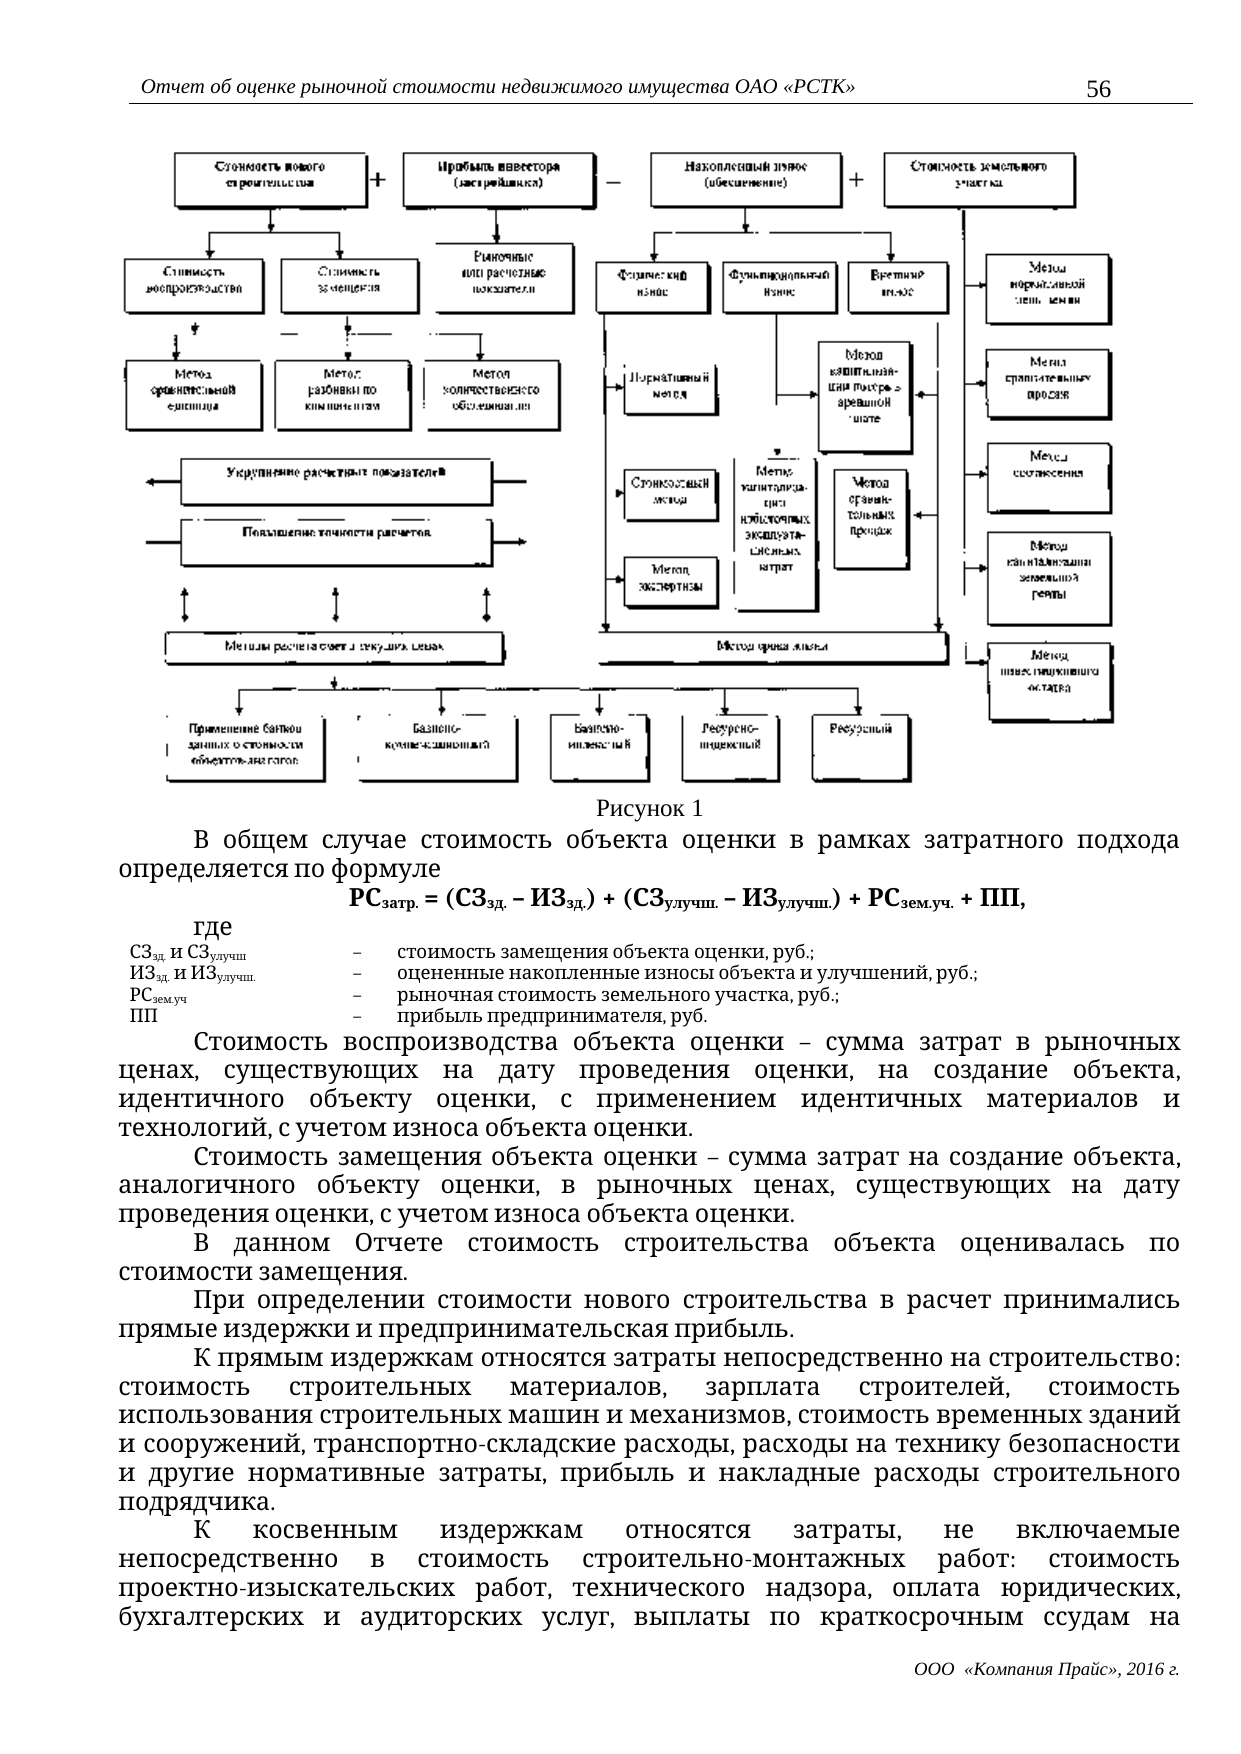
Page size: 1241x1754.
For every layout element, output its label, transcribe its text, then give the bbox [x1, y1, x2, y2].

table_header стоимость замещения объекта оценки, руб.; [386, 941, 1181, 963]
table_cell – [341, 985, 386, 1006]
table_cell – [341, 1006, 386, 1028]
table_cell оцененные накопленные износы объекта и улучшений, руб.; [386, 963, 1181, 984]
text РСзатр. = (СЗзд. – ИЗзд.) + (СЗулучш. – ИЗулучш.) + РСзем.уч. + ПП, [118, 884, 1181, 913]
table_cell РСзем.уч [118, 985, 341, 1006]
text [118, 1516, 1181, 1631]
table_header – [341, 941, 386, 963]
text Стоимость замещения объекта оценки – сумма затрат на создание объекта, аналогичного объекту оценки, в рыночных ценах, существующих на дату проведения оценки, с учетом износа объекта оценки. [118, 1143, 1181, 1229]
table_cell рыночная стоимость земельного участка, руб.; [386, 985, 1181, 1006]
table_header СЗзд. и СЗулучш [118, 941, 341, 963]
text К прямым издержкам относятся затраты непосредственно на строительство: стоимость строительных материалов, зарплата строителей, стоимость использования строительных машин и механизмов, стоимость временных зданий и сооружений, транспортно-складские расходы, расходы на технику безопасности и другие нормативные затраты, прибыль и накладные расходы строительного подрядчика. [118, 1344, 1181, 1516]
text В общем случае стоимость объекта оценки в рамках затратного подхода определяется по формуле [118, 826, 1181, 884]
table_cell – [341, 963, 386, 984]
table_cell ИЗзд. и ИЗулучш. [118, 963, 341, 984]
table_cell ПП [118, 1006, 341, 1028]
text Стоимость воспроизводства объекта оценки – сумма затрат в рыночных ценах, существующих на дату проведения оценки, на создание объекта, идентичного объекту оценки, с применением идентичных материалов и технологий, с учетом износа объекта оценки. [118, 1028, 1181, 1143]
picture [118, 137, 1119, 794]
table_cell прибыль предпринимателя, руб. [386, 1006, 1181, 1028]
text В данном Отчете стоимость строительства объекта оценивалась по стоимости замещения. [118, 1229, 1181, 1286]
text При определении стоимости нового строительства в расчет принимались прямые издержки и предпринимательская прибыль. [118, 1286, 1181, 1344]
text где [118, 913, 1181, 941]
